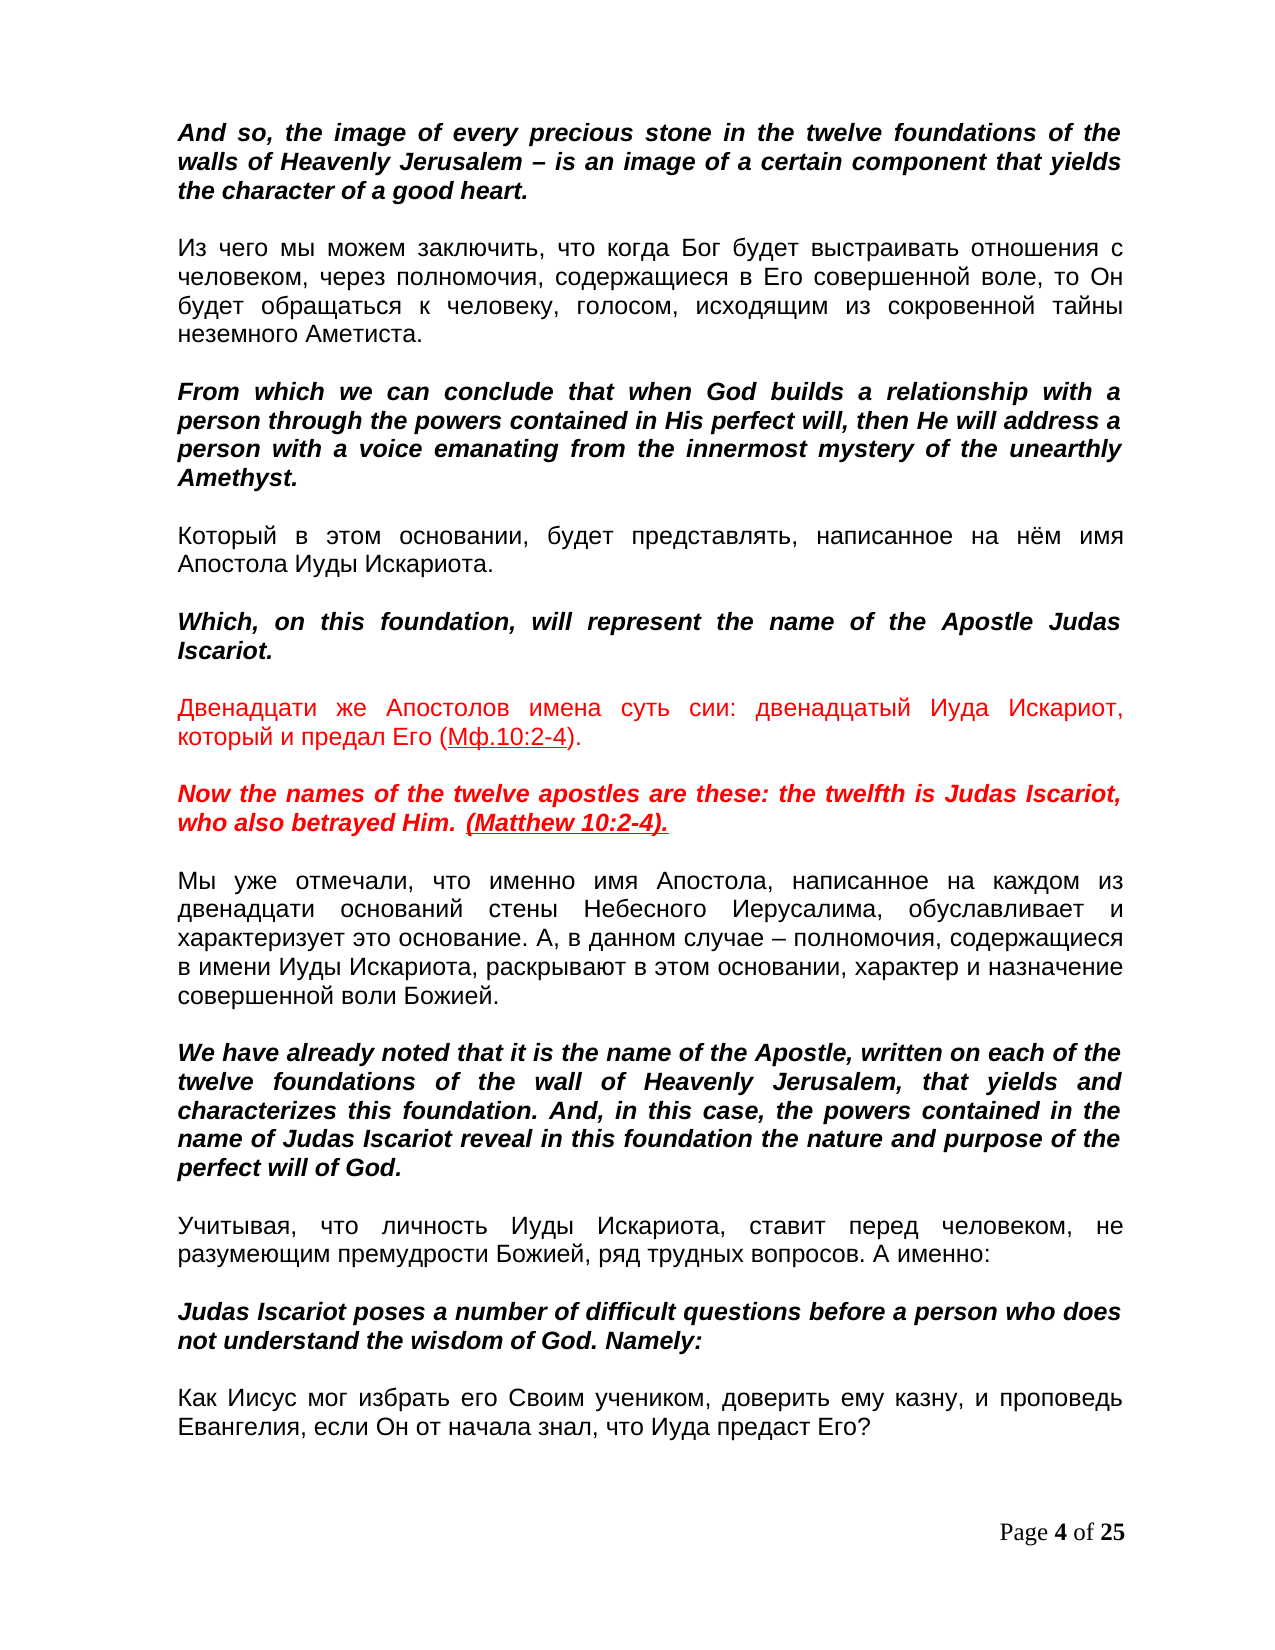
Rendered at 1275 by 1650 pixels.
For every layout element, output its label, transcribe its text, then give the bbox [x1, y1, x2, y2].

text Which, on this foundation, will represent the name of the Apostle Judas Iscariot. [177, 607, 1125, 664]
text Который в этом основании, будет представлять, написанное на нём имя Апостола Иуды Искариота. [177, 521, 1125, 578]
text Учитывая, что личность Иуды Искариота, ставит перед человеком, не разумеющим премудрости Божией, ряд трудных вопросов. А именно: [177, 1211, 1125, 1268]
text Now the names of the twelve apostles are these: the twelfth is Judas Iscariot, who also betrayed Him. (Matthew 10:2-4). [177, 779, 1125, 837]
text Двенадцати же Апостолов имена суть сии: двенадцатый Иуда Искариот, который и предал Его (Мф.10:2-4). [177, 693, 1125, 751]
text Мы уже отмечали, что именно имя Апостола, написанное на каждом из двенадцати оснований стены Небесного Иерусалима, обуславливает и характеризует это основание. А, в данном случае – полномочия, содержащиеся в имени Иуды Искариота, раскрывают в этом основании, характер и назначение совершенной воли Божией. [177, 866, 1125, 1009]
text From which we can conclude that when God builds a relationship with a person through the powers contained in His perfect will, then He will address a person with a voice emanating from the innermost mystery of the unearthly Amethyst. [177, 377, 1125, 492]
text We have already noted that it is the name of the Apostle, written on each of the twelve foundations of the wall of Heavenly Jerusalem, that yields and characterizes this foundation. And, in this case, the powers contained in the name of Judas Iscariot reveal in this foundation the nature and purpose of the perfect will of God. [177, 1038, 1125, 1182]
text Как Иисус мог избрать его Своим учеником, доверить ему казну, и проповедь Евангелия, если Он от начала знал, что Иуда предаст Его? [177, 1383, 1125, 1441]
text Из чего мы можем заключить, что когда Бог будет выстраивать отношения с человеком, через полномочия, содержащиеся в Его совершенной воле, то Он будет обращаться к человеку, голосом, исходящим из сокровенной тайны неземного Аметиста. [177, 233, 1125, 348]
text Judas Iscariot poses a number of difficult questions before a person who does not understand the wisdom of God. Namely: [177, 1297, 1125, 1354]
text And so, the image of every precious stone in the twelve foundations of the walls of Heavenly Jerusalem – is an image of a certain component that yields the character of a good heart. [177, 118, 1125, 204]
